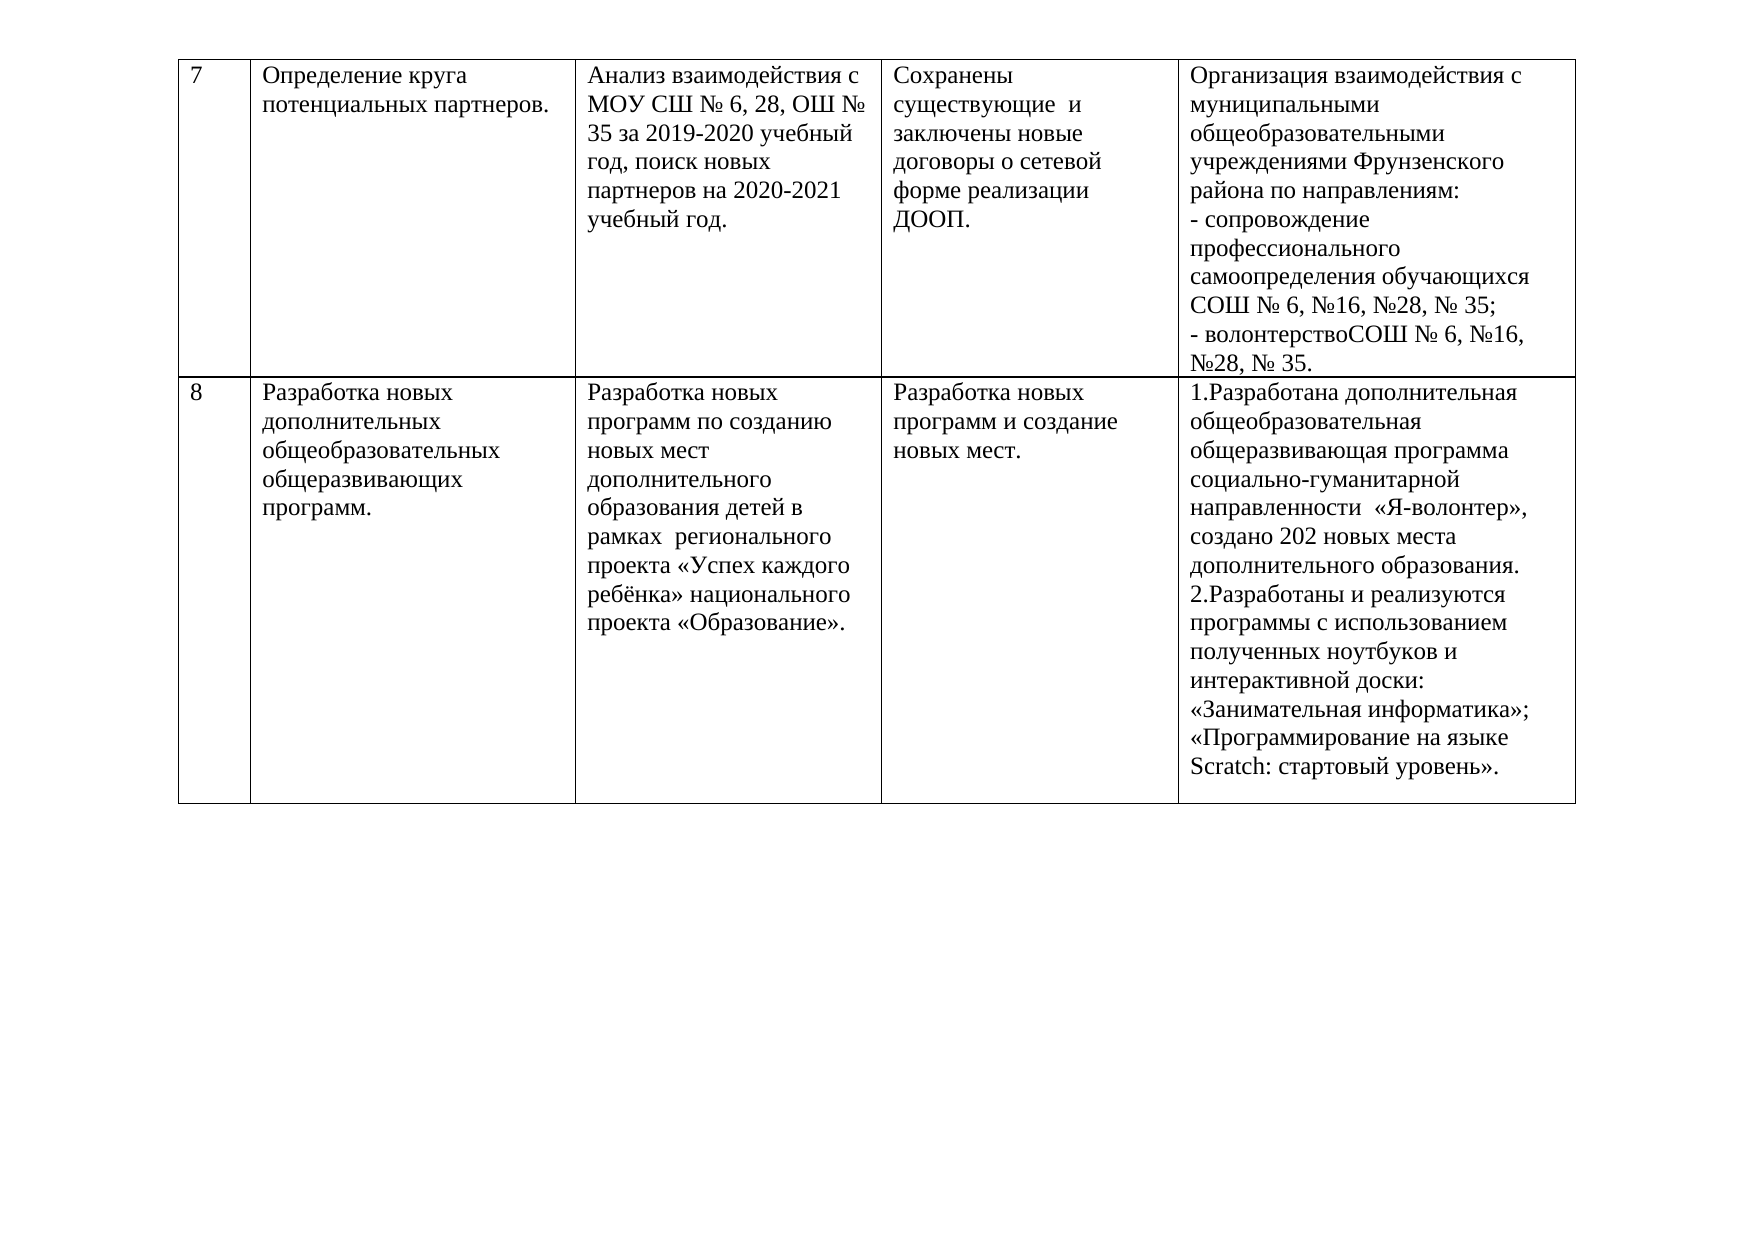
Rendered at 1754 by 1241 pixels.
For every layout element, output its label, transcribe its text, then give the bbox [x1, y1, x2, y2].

table_cell Определение круга потенциальных партнеров. [251, 60, 575, 376]
table_cell Разработка новых программ и создание новых мест. [882, 378, 1178, 803]
table_cell Разработка новых программ по созданию новых мест дополнительного образования детей в рамках регионального проекта «Успех каждого ребёнка» национального проекта «Образование». [576, 378, 881, 803]
table_cell 8 [179, 378, 250, 803]
table_cell Анализ взаимодействия с МОУ СШ № 6, 28, ОШ № 35 за 2019-2020 учебный год, поиск новых партнеров на 2020-2021 учебный год. [576, 60, 881, 376]
table_cell 1.Разработана дополнительная общеобразовательная общеразвивающая программа социально-гуманитарной направленности «Я-волонтер», создано 202 новых места дополнительного образования. 2.Разработаны и реализуются программы с использованием полученных ноутбуков и интерактивной доски: «Занимательная информатика»; «Программирование на языке Scratch: стартовый уровень». [1179, 378, 1575, 803]
table_cell Разработка новых дополнительных общеобразовательных общеразвивающих программ. [251, 378, 575, 803]
table_cell Сохранены существующие и заключены новые договоры о сетевой форме реализации ДООП. [882, 60, 1178, 376]
table_cell Организация взаимодействия с муниципальными общеобразовательными учреждениями Фрунзенского района по направлениям: - сопровождение профессионального самоопределения обучающихся СОШ № 6, №16, №28, № 35; - волонтерствоСОШ № 6, №16, №28, № 35. [1179, 60, 1575, 376]
table_cell 7 [179, 60, 250, 376]
